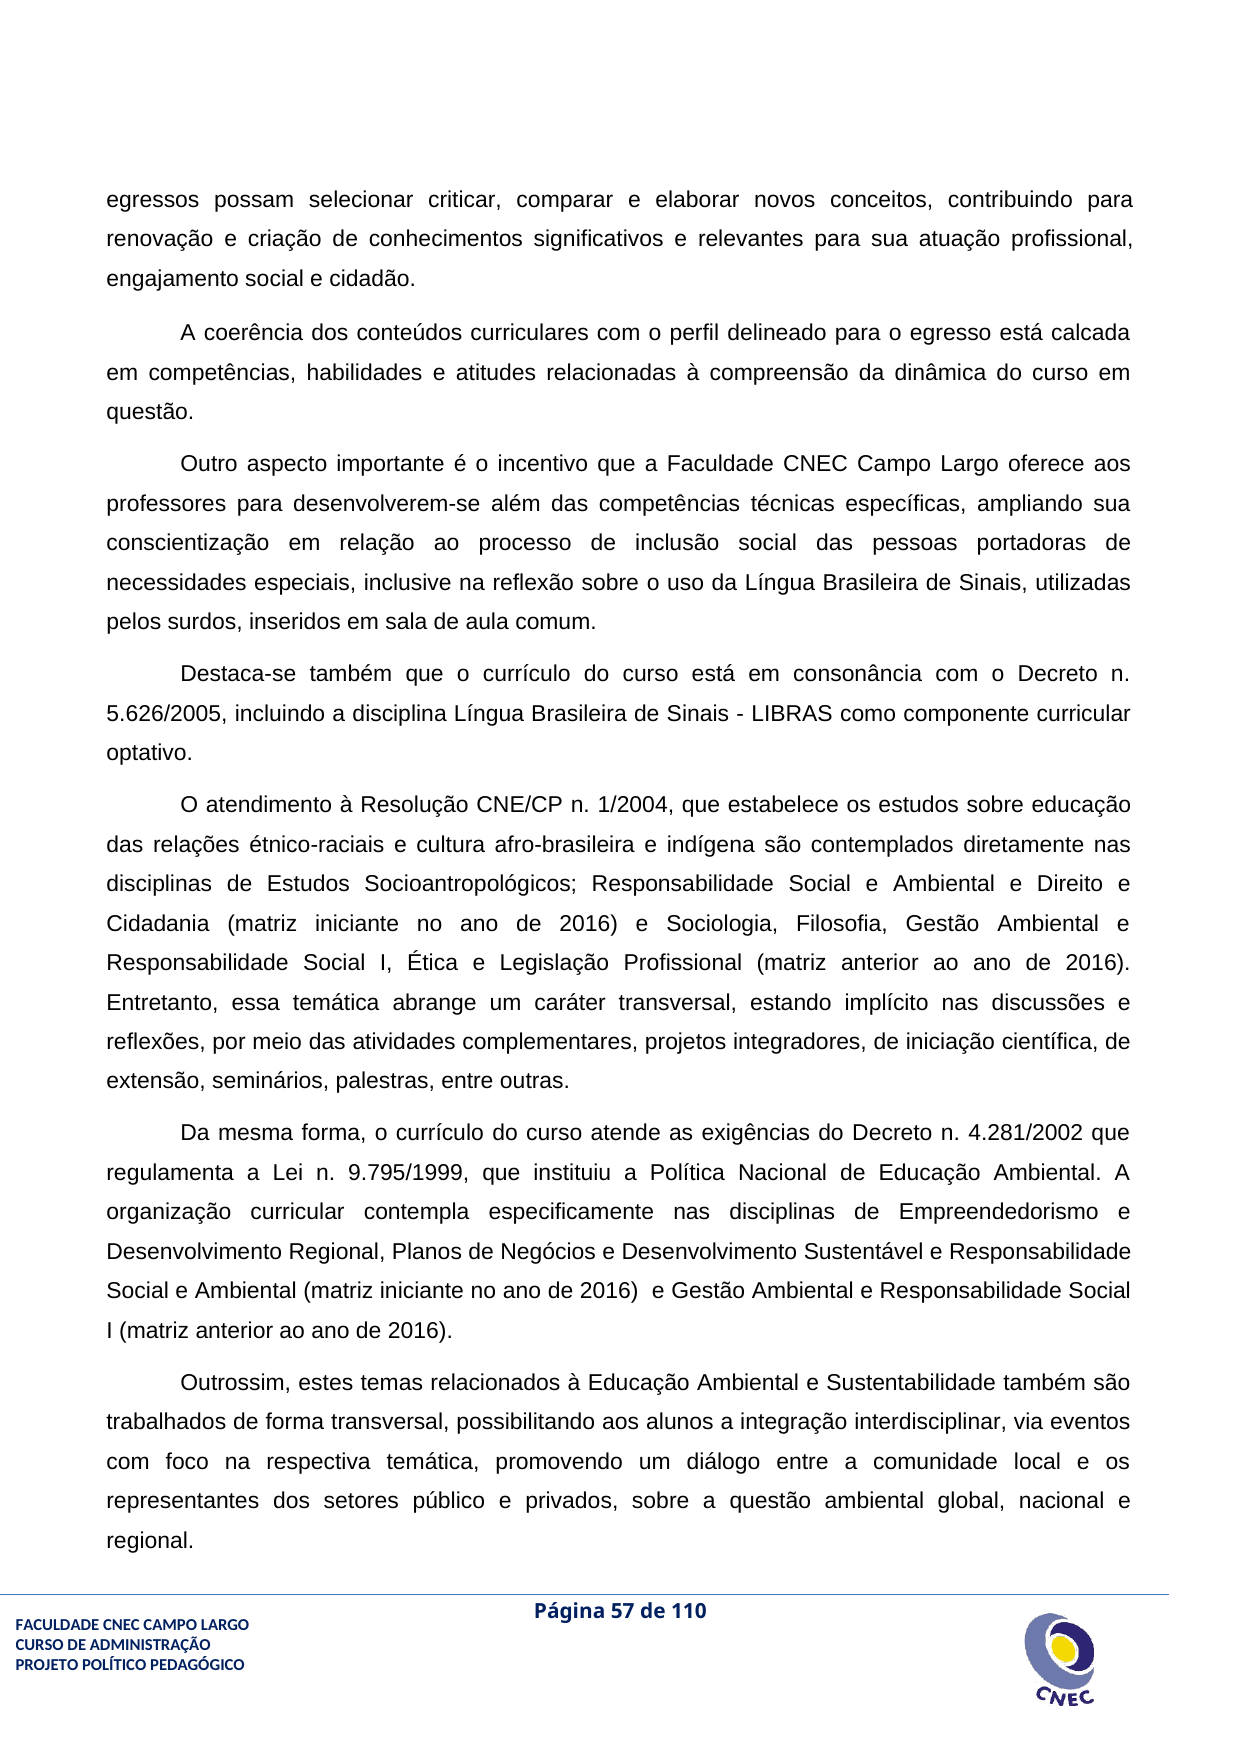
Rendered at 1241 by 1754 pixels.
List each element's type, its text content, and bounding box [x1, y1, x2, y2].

text Da mesma forma, o currículo do curso atende as exigências do Decreto n. 4.281/2002 que regulamenta a Lei n. 9.795/1999, que instituiu a Política Nacional de Educação Ambiental. A organização curricular contempla especificamente nas disciplinas de Empreendedorismo e Desenvolvimento Regional, Planos de Negócios e Desenvolvimento Sustentável e Responsabilidade Social e Ambiental (matriz iniciante no ano de 2016) e Gestão Ambiental e Responsabilidade Social I (matriz anterior ao ano de 2016). [106, 1119, 1131, 1343]
text Outrossim, estes temas relacionados à Educação Ambiental e Sustentabilidade também são trabalhados de forma transversal, possibilitando aos alunos a integração interdisciplinar, via eventos com foco na respectiva temática, promovendo um diálogo entre a comunidade local e os representantes dos setores público e privados, sobre a questão ambiental global, nacional e regional. [106, 1369, 1131, 1553]
text Outro aspecto importante é o incentivo que a Faculdade CNEC Campo Largo oferece aos professores para desenvolverem-se além das competências técnicas específicas, ampliando sua conscientização em relação ao processo de inclusão social das pessoas portadoras de necessidades especiais, inclusive na reflexão sobre o uso da Língua Brasileira de Sinais, utilizadas pelos surdos, inseridos em sala de aula comum. [106, 450, 1131, 634]
picture [1024, 1613, 1094, 1706]
text O atendimento à Resolução CNE/CP n. 1/2004, que estabelece os estudos sobre educação das relações étnico-raciais e cultura afro-brasileira e indígena são contemplados diretamente nas disciplinas de Estudos Socioantropológicos; Responsabilidade Social e Ambiental e Direito e Cidadania (matriz iniciante no ano de 2016) e Sociologia, Filosofia, Gestão Ambiental e Responsabilidade Social I, Ética e Legislação Profissional (matriz anterior ao ano de 2016). Entretanto, essa temática abrange um caráter transversal, estando implícito nas discussões e reflexões, por meio das atividades complementares, projetos integradores, de iniciação científica, de extensão, seminários, palestras, entre outras. [106, 791, 1131, 1094]
text Destaca-se também que o currículo do curso está em consonância com o Decreto n. 5.626/2005, incluindo a disciplina Língua Brasileira de Sinais - LIBRAS como componente curricular optativo. [106, 660, 1131, 765]
text A coerência dos conteúdos curriculares com o perfil delineado para o egresso está calcada em competências, habilidades e atitudes relacionadas à compreensão da dinâmica do curso em questão. [106, 319, 1131, 424]
